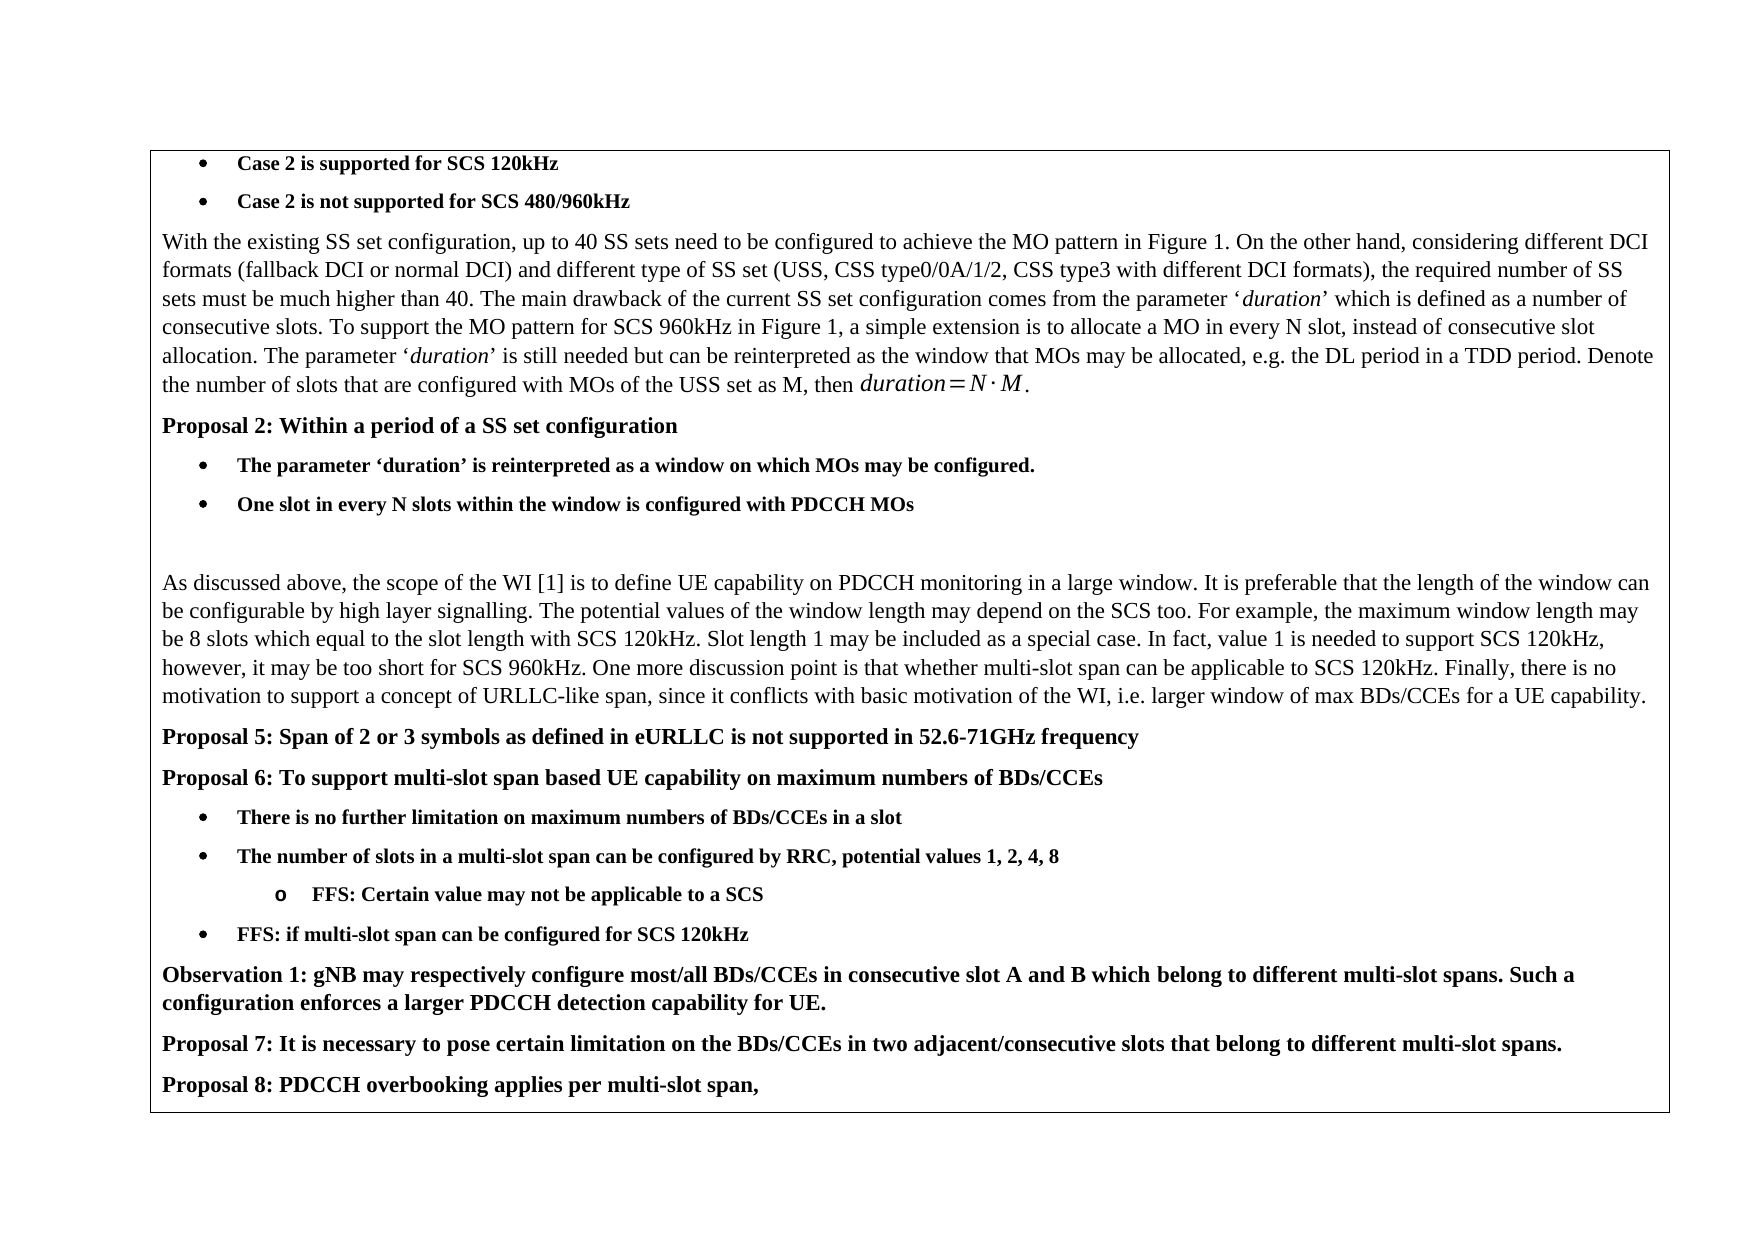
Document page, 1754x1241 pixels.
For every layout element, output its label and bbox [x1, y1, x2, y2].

table_header [151, 151, 1669, 1112]
